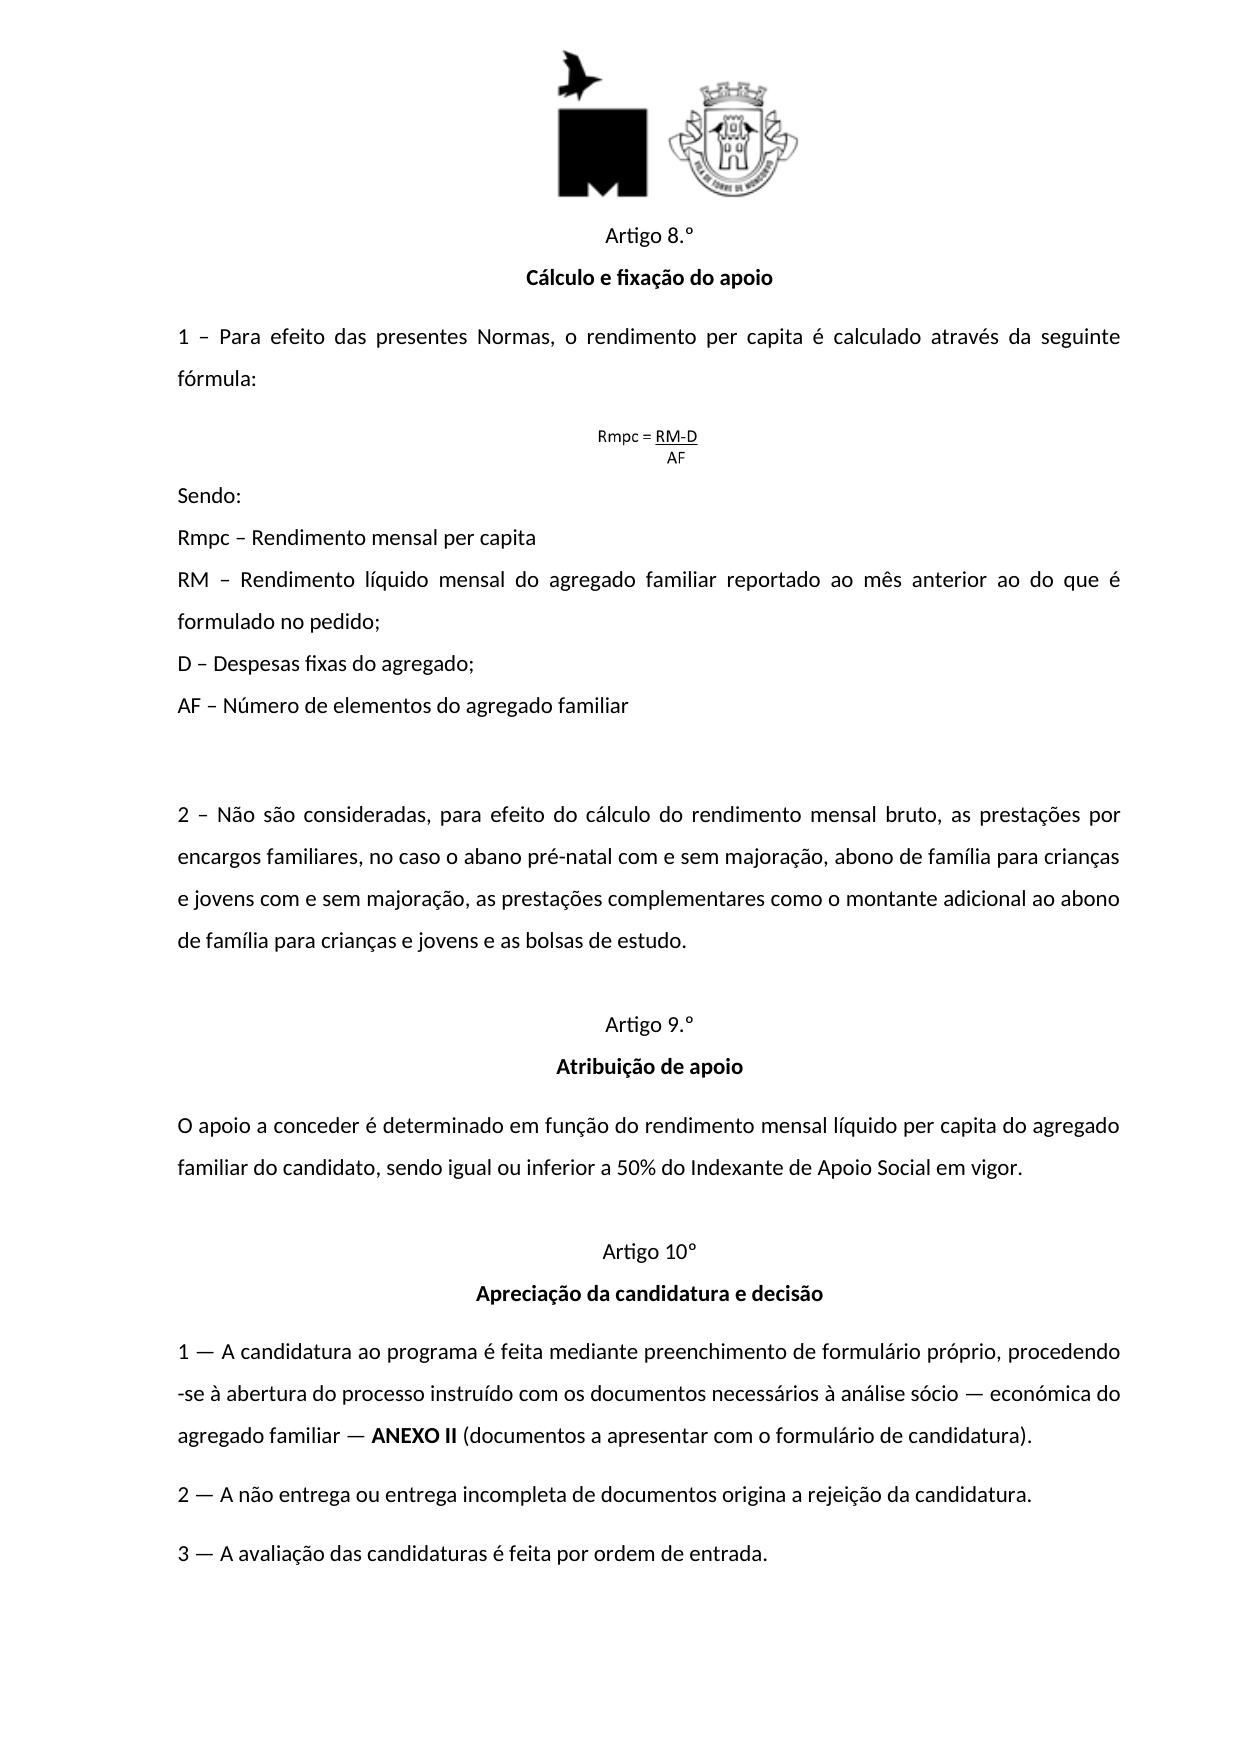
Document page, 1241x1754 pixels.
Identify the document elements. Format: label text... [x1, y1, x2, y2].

text D – Despesas fixas do agregado; [177, 649, 1122, 677]
text Apreciação da candidatura e decisão [177, 1279, 1122, 1307]
text Artigo 9.º [177, 1010, 1122, 1038]
text Rmpc – Rendimento mensal per capita [177, 523, 1122, 551]
picture [499, 44, 800, 199]
text 2 — A não entrega ou entrega incompleta de documentos origina a rejeição da candidatura. [177, 1480, 1122, 1508]
text 3 — A avaliação das candidaturas é feita por ordem de entrada. [177, 1539, 1122, 1567]
text AF – Número de elementos do agregado familiar [177, 691, 1122, 719]
text 1 – Para efeito das presentes Normas, o rendimento per capita é calculado através da seguinte fórmula: [177, 322, 1122, 392]
text O apoio a conceder é determinado em função do rendimento mensal líquido per capita do agregado familiar do candidato, sendo igual ou inferior a 50% do Indexante de Apoio Social em vigor. [177, 1111, 1122, 1181]
text Artigo 10º [177, 1237, 1122, 1265]
text 1 — A candidatura ao programa é feita mediante preenchimento de formulário próprio, procedendo -se à abertura do processo instruído com os documentos necessários à análise sócio — económica do agregado familiar — ANEXO II (documentos a apresentar com o formulário de candidatura). [177, 1337, 1122, 1449]
picture [589, 422, 703, 470]
text RM – Rendimento líquido mensal do agregado familiar reportado ao mês anterior ao do que é formulado no pedido; [177, 565, 1122, 635]
text Artigo 8.º [177, 222, 1122, 249]
text Sendo: [177, 481, 1122, 509]
text 2 – Não são consideradas, para efeito do cálculo do rendimento mensal bruto, as prestações por encargos familiares, no caso o abano pré-natal com e sem majoração, abono de família para crianças e jovens com e sem majoração, as prestações complementares como o montante adicional ao abono de família para crianças e jovens e as bolsas de estudo. [177, 800, 1122, 954]
text Atribuição de apoio [177, 1052, 1122, 1080]
text Cálculo e fixação do apoio [177, 263, 1122, 292]
